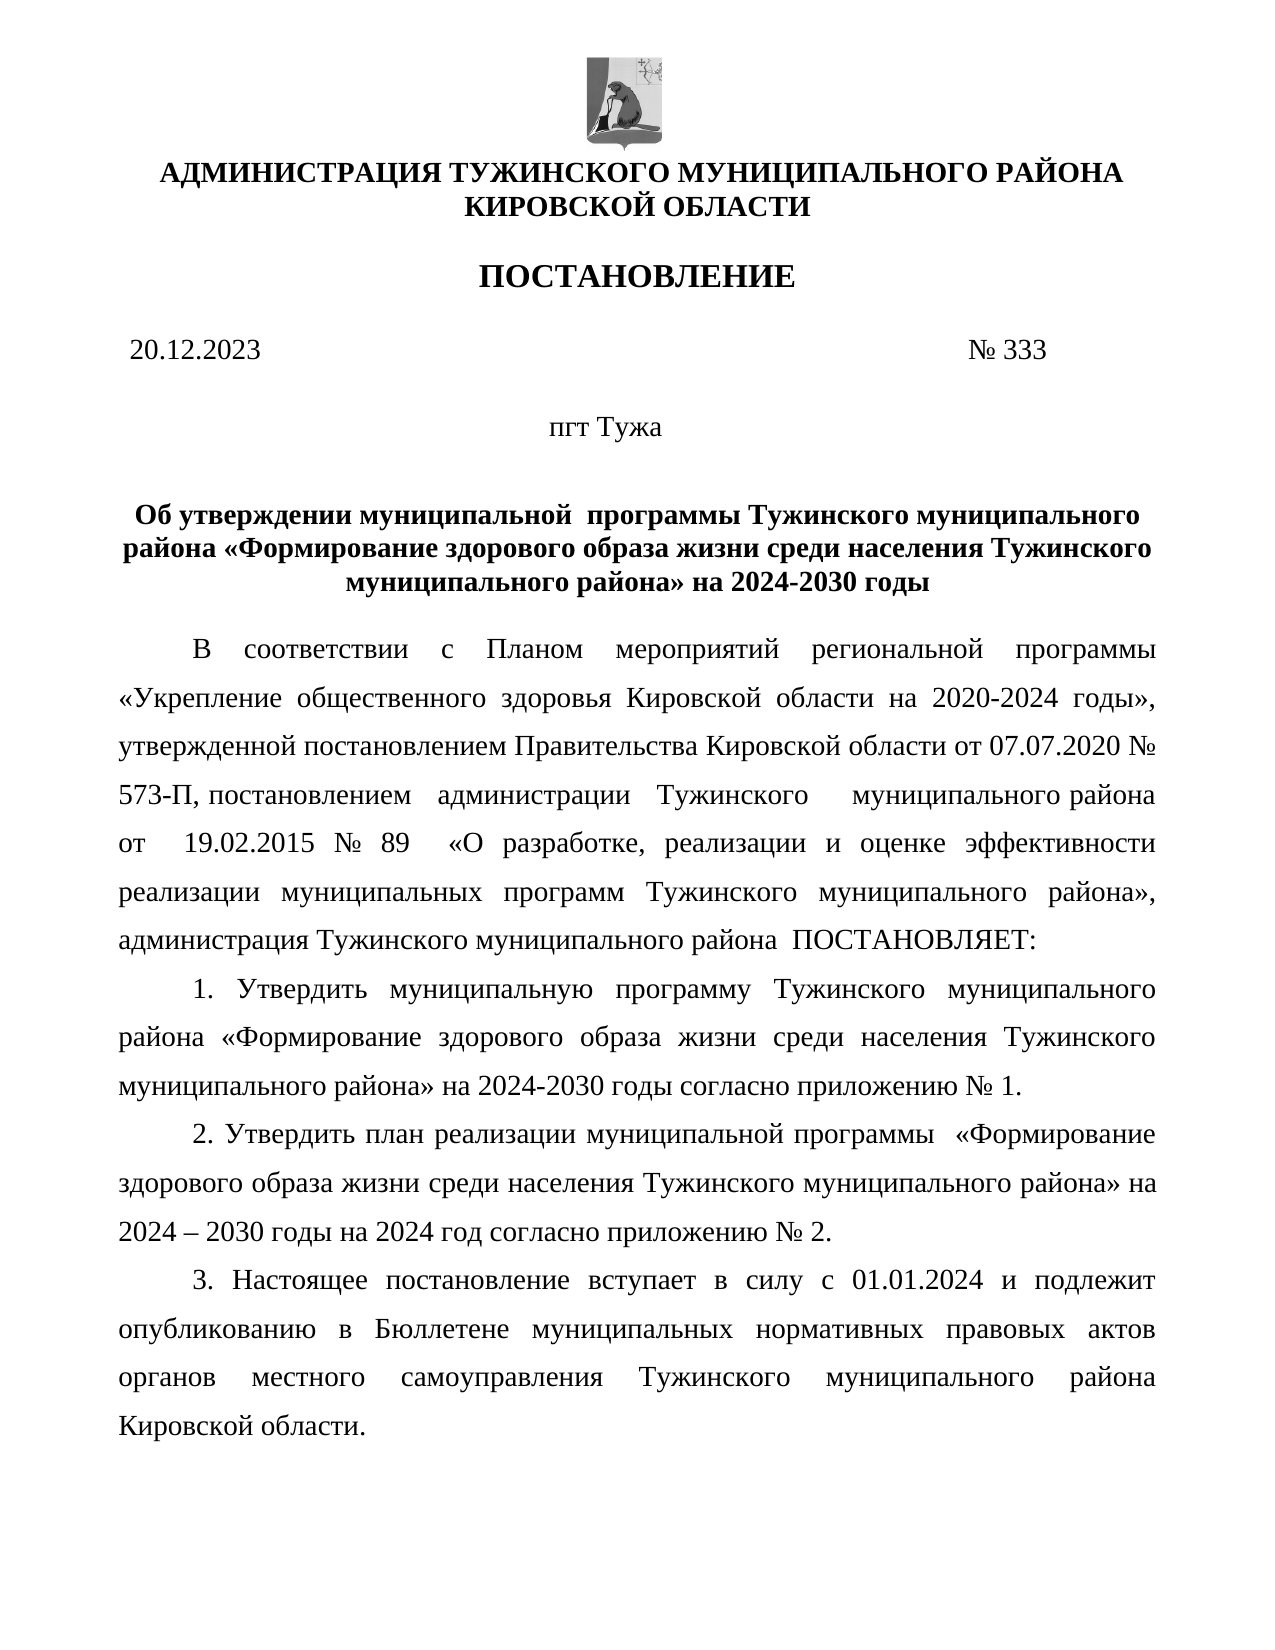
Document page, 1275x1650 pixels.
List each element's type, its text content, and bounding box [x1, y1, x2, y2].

text 2. Утвердить план реализации муниципальной программы «Формирование здорового образа жизни среди населения Тужинского муниципального района» на 2024 – 2030 годы на 2024 год согласно приложению № 2. [118, 1117, 1157, 1247]
text 3. Настоящее постановление вступает в силу с 01.01.2024 и подлежит опубликованию в Бюллетене муниципальных нормативных правовых актов органов местного самоуправления Тужинского муниципального района Кировской области. [118, 1262, 1157, 1441]
table_header 20.12.2023 № 333 пгт Тужа [118, 332, 1093, 447]
text 1. Утвердить муниципальную программу Тужинского муниципального района «Формирование здорового образа жизни среди населения Тужинского муниципального района» на 2024-2030 годы согласно приложению № 1. [118, 971, 1157, 1102]
text ПОСТАНОВЛЕНИЕ [118, 256, 1157, 294]
text В соответствии с Планом мероприятий региональной программы «Укрепление общественного здоровья Кировской области на 2020-2024 годы», утвержденной постановлением Правительства Кировской области от 07.07.2020 № 573-П, постановлением администрации Тужинского муниципального района от 19.02.2015 № 89 «О разработке, реализации и оценке эффективности реализации муниципальных программ Тужинского муниципального района», администрация Тужинского муниципального района ПОСТАНОВЛЯЕТ: [118, 631, 1157, 956]
text КИРОВСКОЙ ОБЛАСТИ [118, 189, 1157, 223]
text АДМИНИСТРАЦИЯ ТУЖИНСКОГО МУНИЦИПАЛЬНОГО РАЙОНА [118, 156, 1165, 189]
text Об утверждении муниципальной программы Тужинского муниципального района «Формирование здорового образа жизни среди населения Тужинского муниципального района» на 2024-2030 годы [118, 497, 1157, 598]
